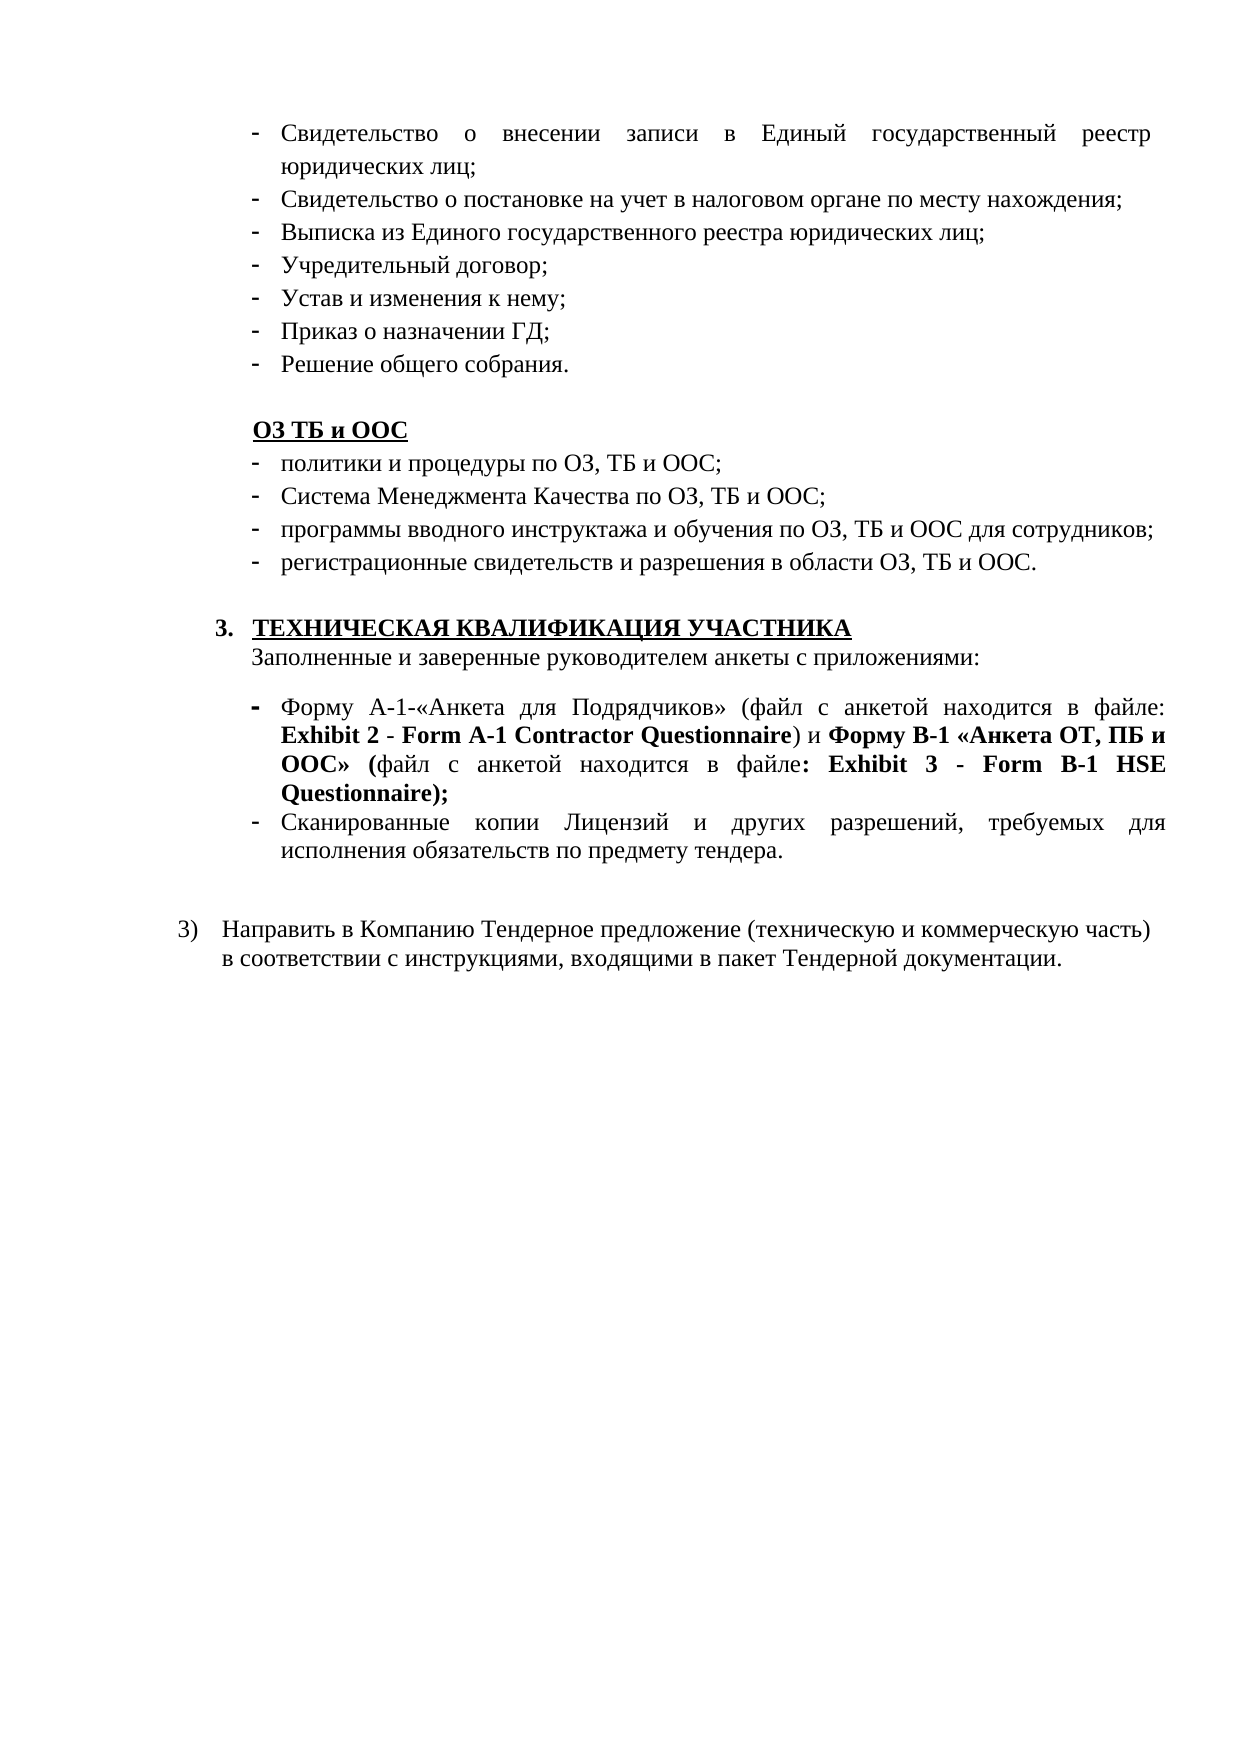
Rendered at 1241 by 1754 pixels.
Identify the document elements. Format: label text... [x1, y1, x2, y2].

list Свидетельство о постановке на учет в налоговом органе по месту нахождения; [251, 184, 1152, 213]
list ОЗ ТБ и ООС [252, 415, 1152, 444]
list Свидетельство о внесении записи в Единый государственный реестр юридических лиц; [251, 118, 1152, 180]
list Форму A-1-«Анкета для Подрядчиков» (файл с анкетой находится в файле: Exhibit 2 - Form A-1 Contractor Questionnaire) и Форму B-1 «Анкета ОТ, ПБ и ООС» (файл с анкетой находится в файле: Exhibit 3 - Form B-1 HSE Questionnaire); [251, 692, 1166, 807]
list Направить в Компанию Тендерное предложение (техническую и коммерческую часть) в соответствии с инструкциями, входящими в пакет Тендерной документации. [177, 914, 1152, 971]
list Учредительный договор; [251, 250, 1152, 279]
list ТЕХНИЧЕСКАЯ КВАЛИФИКАЦИЯ УЧАСТНИКА [215, 613, 1152, 642]
list Приказ о назначении ГД; [251, 316, 1152, 345]
list Сканированные копии Лицензий и других разрешений, требуемых для исполнения обязательств по предмету тендера. [251, 807, 1166, 864]
list программы вводного инструктажа и обучения по ОЗ, ТБ и ООС для сотрудников; [251, 514, 1166, 543]
list регистрационные свидетельств и разрешения в области ОЗ, ТБ и ООС. [251, 547, 1166, 576]
text Заполненные и заверенные руководителем анкеты с приложениями: [251, 642, 1152, 671]
list политики и процедуры по ОЗ, ТБ и ООС; [251, 448, 1166, 477]
list Устав и изменения к нему; [251, 283, 1152, 312]
list Выписка из Единого государственного реестра юридических лиц; [251, 217, 1152, 246]
list Система Менеджмента Качества по ОЗ, ТБ и ООС; [251, 481, 1166, 510]
list Решение общего собрания. [251, 349, 1152, 378]
